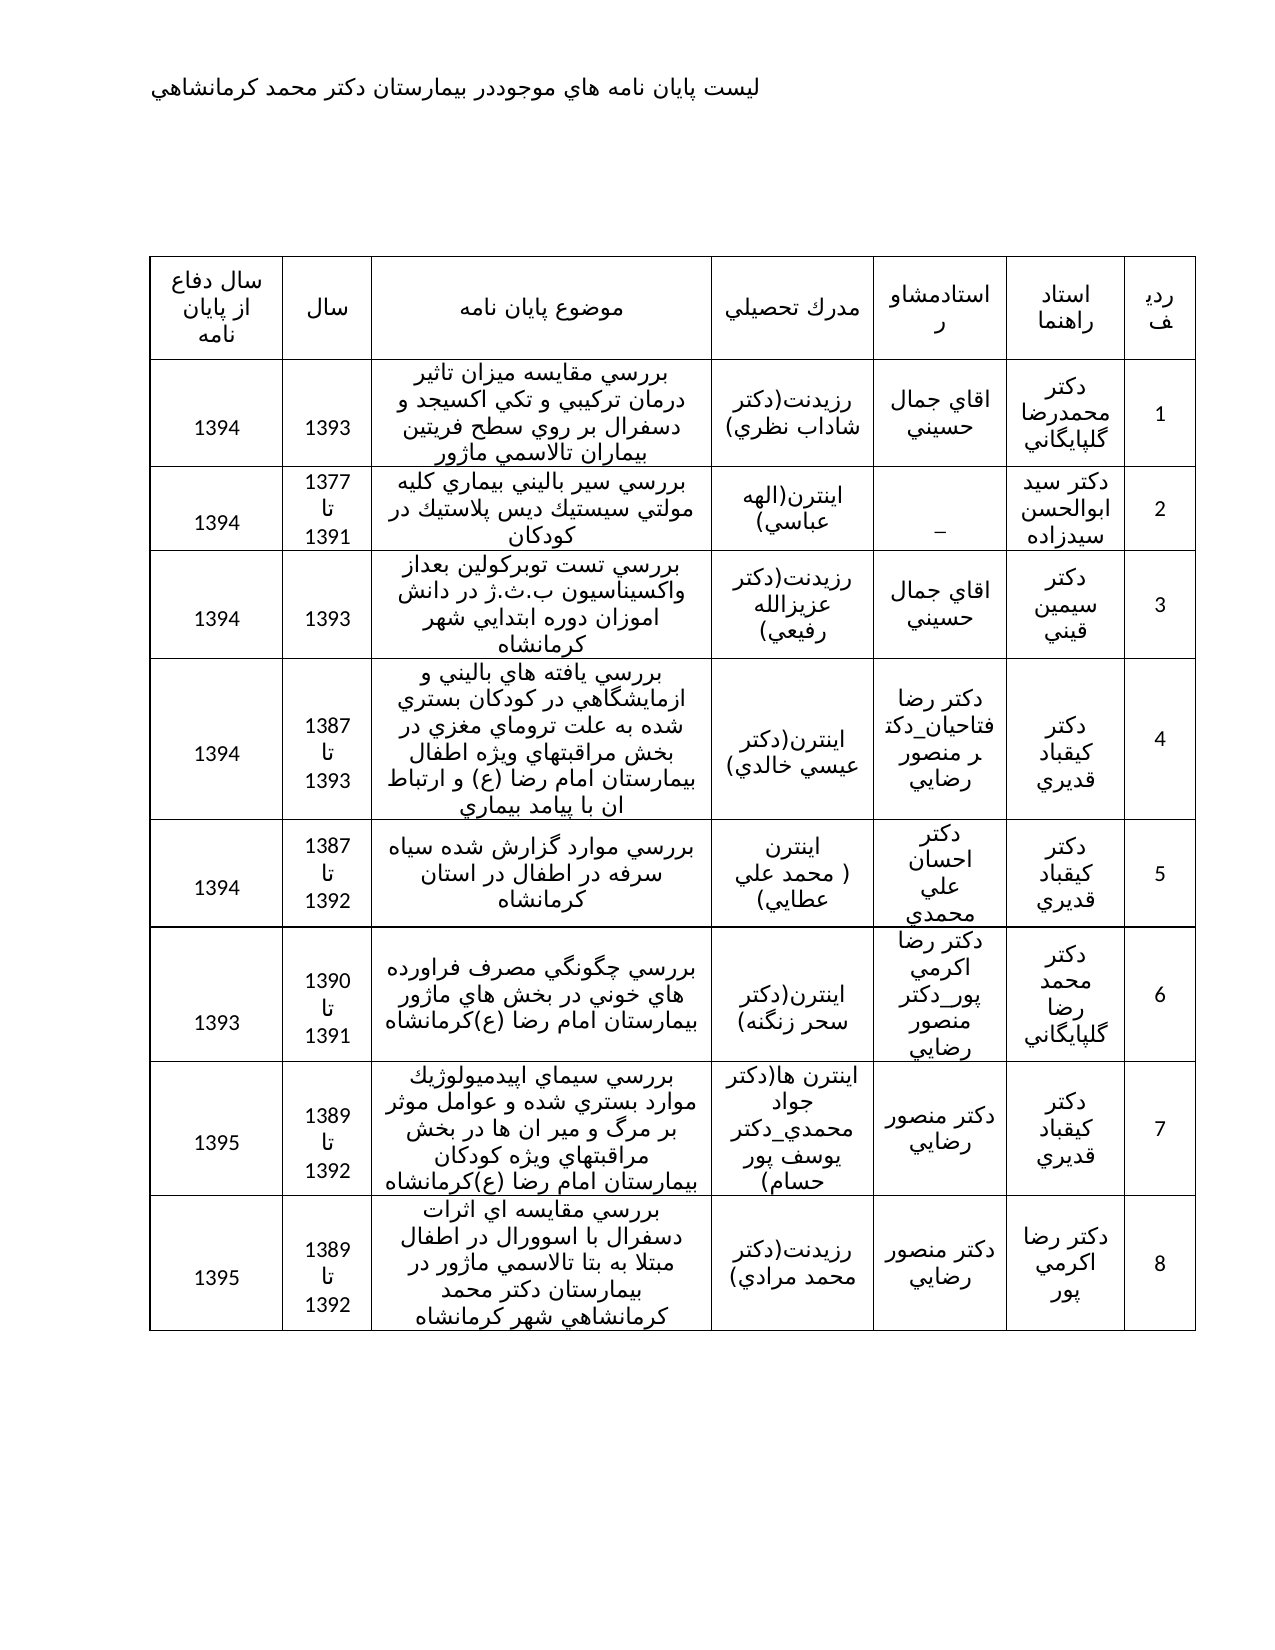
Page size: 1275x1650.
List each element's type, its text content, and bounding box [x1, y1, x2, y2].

table_cell 1390 تا 1391 [283, 928, 371, 1061]
table_cell دكتر كيقباد قديري [1007, 820, 1124, 926]
table_cell دكتر سيمين قيني [1007, 551, 1124, 658]
table_cell 1394 [151, 467, 282, 550]
table_cell دكتر احسان علي محمدي [874, 820, 1006, 926]
table_cell 2 [1125, 467, 1195, 550]
table_header سال [283, 257, 371, 358]
table_cell دكتر رضا فتاحيان_دكتر منصور رضايي [874, 659, 1006, 819]
table_cell 1389 تا 1392 [283, 1196, 371, 1329]
table_cell بررسي تست توبركولين بعداز واكسيناسيون ب.ث.ژ در دانش اموزان دوره ابتدايي شهر كرمانشاه [372, 551, 711, 658]
table_cell اينترن ( محمد علي عطايي) [712, 820, 873, 926]
table_cell 1394 [151, 360, 282, 466]
table_cell اينترن(دكتر سحر زنگنه) [712, 928, 873, 1061]
table_cell 1394 [151, 551, 282, 658]
table_cell بررسي چگونگي مصرف فراورده هاي خوني در بخش هاي ماژور بيمارستان امام رضا (ع)كرمانشاه [372, 928, 711, 1061]
table_cell اقاي جمال حسيني [874, 551, 1006, 658]
table_cell 6 [1125, 928, 1195, 1061]
table_cell دكتر كيقباد قديري [1007, 659, 1124, 819]
table_cell 1387 تا 1392 [283, 820, 371, 926]
table_cell دكتر محمد رضا گلپايگاني [1007, 928, 1124, 1061]
table_cell 1377 تا 1391 [283, 467, 371, 550]
table_cell 1395 [151, 1062, 282, 1195]
table_cell دكتر محمدرضا گلپايگاني [1007, 360, 1124, 466]
table_cell _ [874, 467, 1006, 550]
table_cell 1389 تا 1392 [283, 1062, 371, 1195]
table_cell دكتر رضا اكرمي پور [1007, 1196, 1124, 1329]
table_cell 5 [1125, 820, 1195, 926]
table_cell رزيدنت(دكتر عزيزالله رفيعي) [712, 551, 873, 658]
table_cell دكتر سيد ابوالحسن سيدزاده [1007, 467, 1124, 550]
table_cell اينترن(الهه عباسي) [712, 467, 873, 550]
table_cell دكتر منصور رضايي [874, 1196, 1006, 1329]
table_cell اينترن ها(دكتر جواد محمدي_دكتر يوسف پور حسام) [712, 1062, 873, 1195]
table_cell 1393 [283, 551, 371, 658]
table_cell 7 [1125, 1062, 1195, 1195]
table_cell 1394 [151, 820, 282, 926]
table_cell بررسي مقايسه ميزان تاثير درمان تركيبي و تكي اكسيجد و دسفرال بر روي سطح فريتين بيماران تالاسمي ماژور [372, 360, 711, 466]
table_cell اينترن(دكتر عيسي خالدي) [712, 659, 873, 819]
table_cell 4 [1125, 659, 1195, 819]
table_cell بررسي سيماي اپيدميولوژيك موارد بستري شده و عوامل موثر بر مرگ و مير ان ها در بخش مراقبتهاي ويژه كودكان بيمارستان امام رضا (ع)كرمانشاه [372, 1062, 711, 1195]
table_cell بررسي يافته هاي باليني و ازمايشگاهي در كودكان بستري شده به علت تروماي مغزي در بخش مراقبتهاي ويژه اطفال بيمارستان امام رضا (ع) و ارتباط ان با پيامد بيماري [372, 659, 711, 819]
table_cell 8 [1125, 1196, 1195, 1329]
table_header استادمشاور [874, 257, 1006, 358]
table_cell 1394 [151, 659, 282, 819]
table_cell اقاي جمال حسيني [874, 360, 1006, 466]
table_header رديف [1125, 257, 1195, 358]
table_cell 1 [1125, 360, 1195, 466]
table_cell 1395 [151, 1196, 282, 1329]
table_cell 3 [1125, 551, 1195, 658]
table_cell 1387 تا 1393 [283, 659, 371, 819]
table_header استاد راهنما [1007, 257, 1124, 358]
table_cell بررسي سير باليني بيماري كليه مولتي سيستيك ديس پلاستيك در كودكان [372, 467, 711, 550]
table_cell دكتر رضا اكرمي پور_دكتر منصور رضايي [874, 928, 1006, 1061]
table_cell دكتر منصور رضايي [874, 1062, 1006, 1195]
table_cell دكتر كيقباد قديري [1007, 1062, 1124, 1195]
table_header مدرك تحصيلي [712, 257, 873, 358]
table_cell رزيدنت(دكتر شاداب نظري) [712, 360, 873, 466]
table_cell 1393 [283, 360, 371, 466]
table_header سال دفاع از پايان نامه [151, 257, 282, 358]
table_cell بررسي موارد گزارش شده سياه سرفه در اطفال در استان كرمانشاه [372, 820, 711, 926]
table_cell 1393 [151, 928, 282, 1061]
table_cell رزيدنت(دكتر محمد مرادي) [712, 1196, 873, 1329]
table_header موضوع پايان نامه [372, 257, 711, 358]
table_cell بررسي مقايسه اي اثرات دسفرال با اسوورال در اطفال مبتلا به بتا تالاسمي ماژور در بيمارستان دكتر محمد كرمانشاهي شهر كرمانشاه [372, 1196, 711, 1329]
